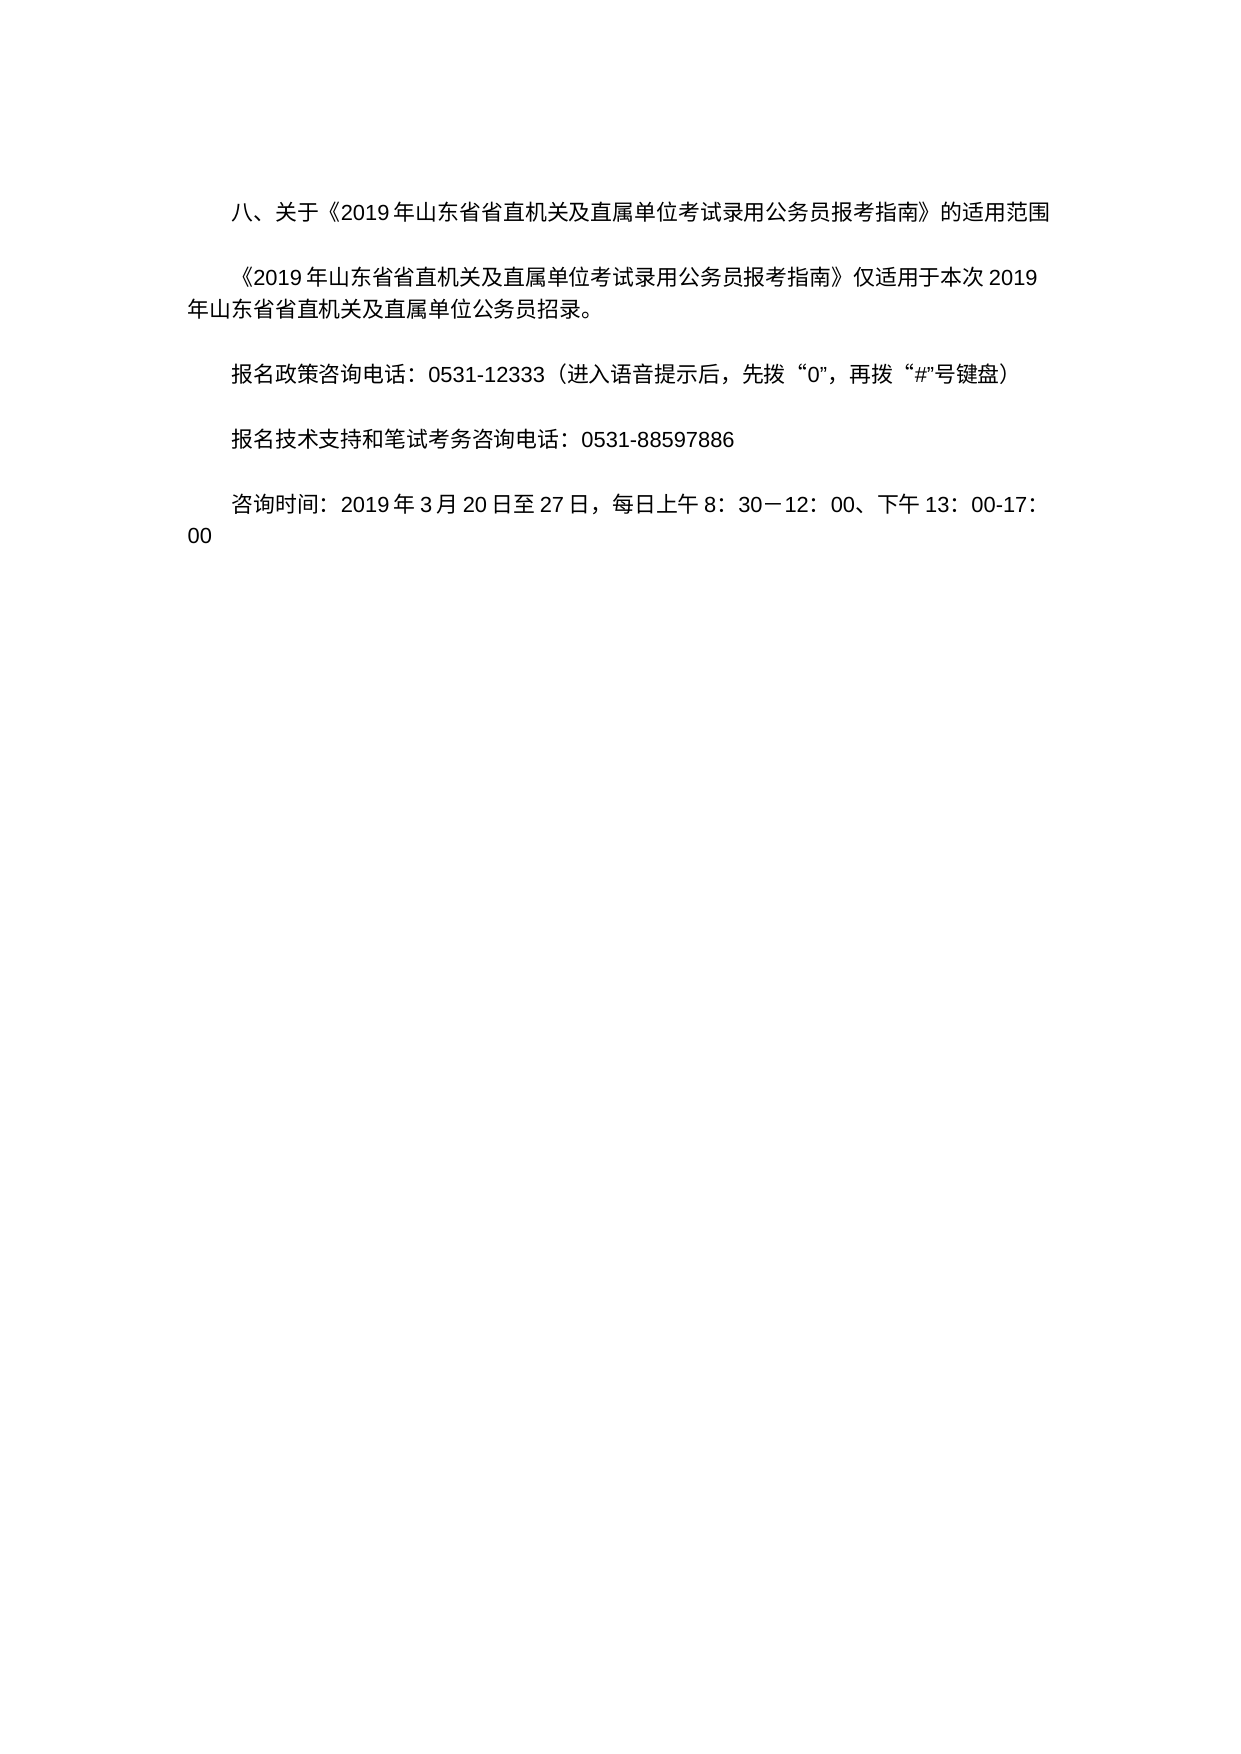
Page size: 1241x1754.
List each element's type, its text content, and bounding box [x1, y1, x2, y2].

text 八、关于《2019年山东省省直机关及直属单位考试录用公务员报考指南》的适用范围 [187, 162, 1053, 227]
text 报名技术支持和笔试考务咨询电话：0531-88597886 [187, 389, 1053, 454]
text 《2019年山东省省直机关及直属单位考试录用公务员报考指南》仅适用于本次2019年山东省省直机关及直属单位公务员招录。 [187, 227, 1053, 324]
text 咨询时间：2019年3月20日至27日，每日上午8：30－12：00、下午13：00-17：00 [187, 454, 1053, 552]
text 报名政策咨询电话：0531-12333（进入语音提示后，先拨“0”，再拨“#”号键盘） [187, 324, 1053, 389]
